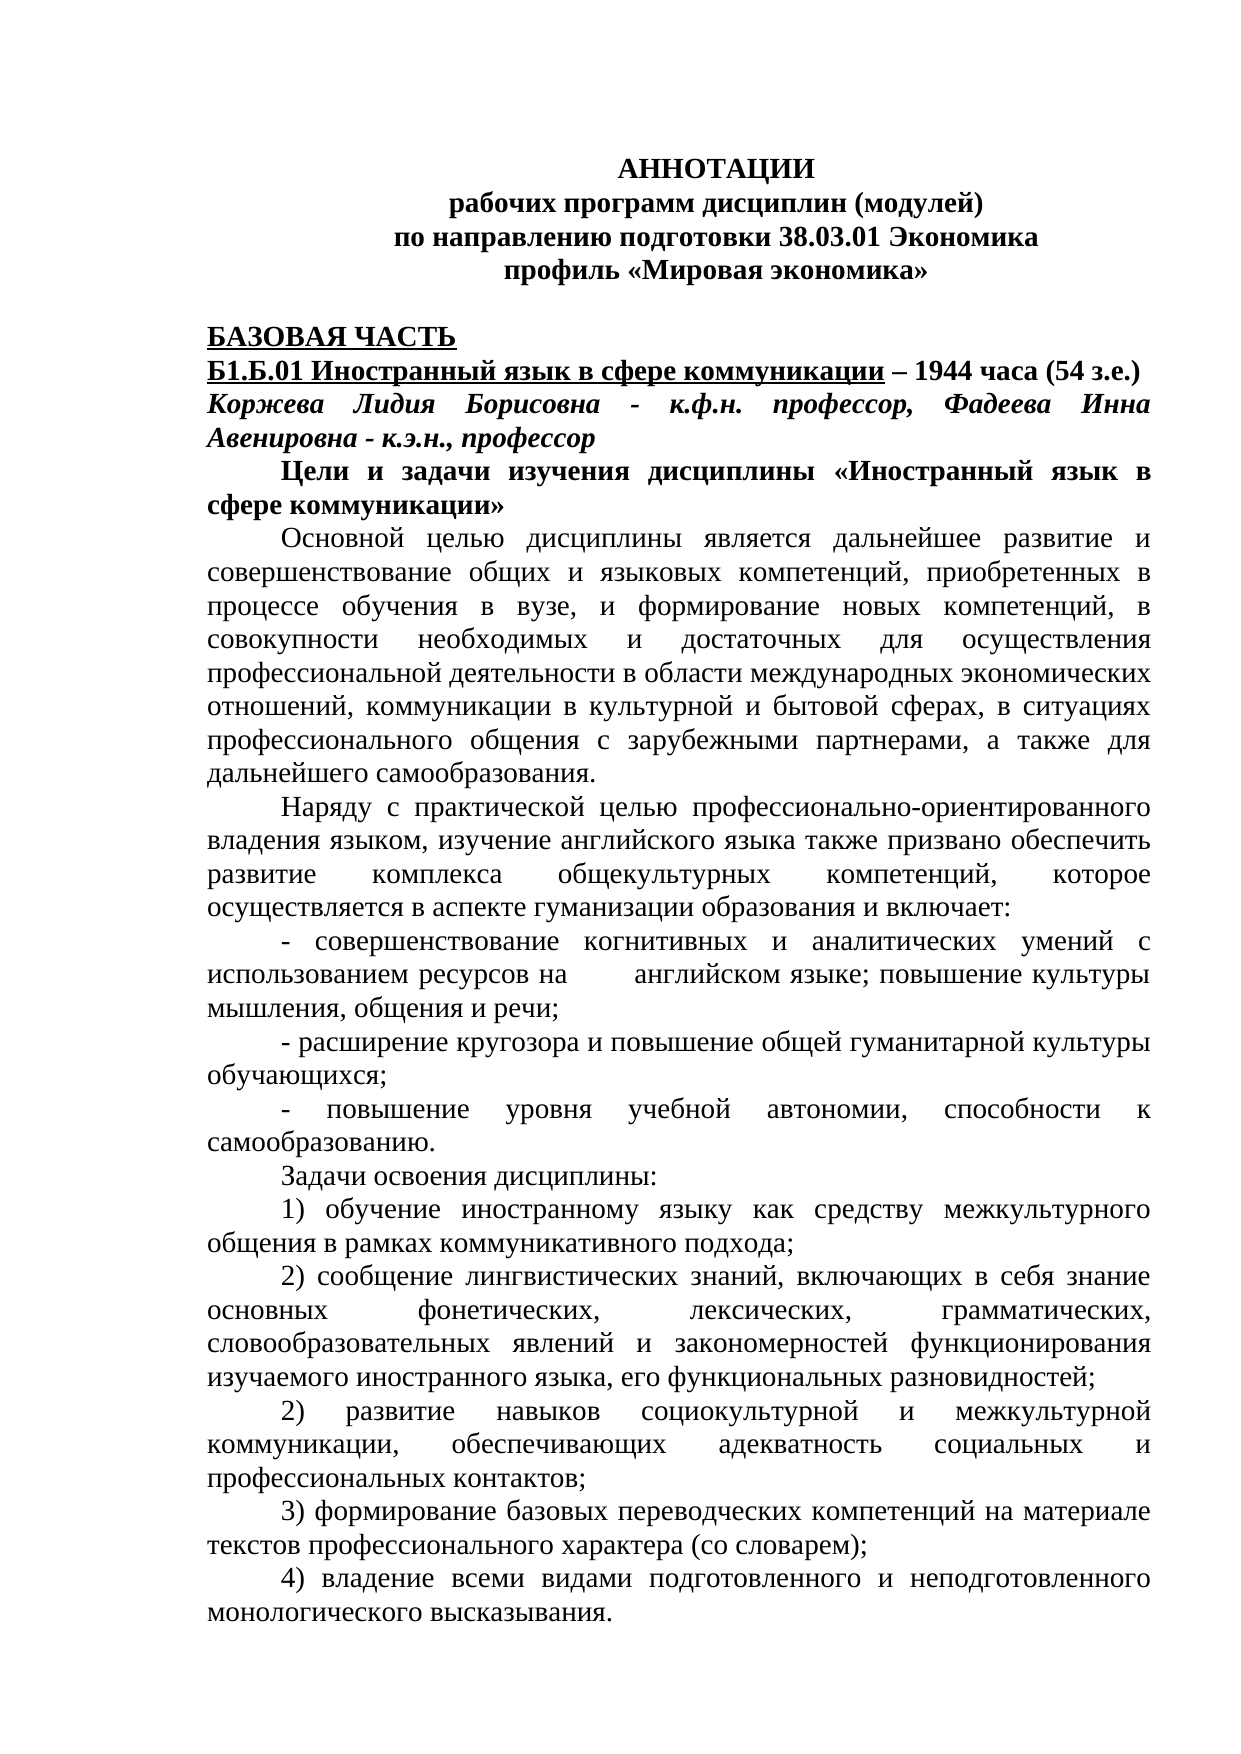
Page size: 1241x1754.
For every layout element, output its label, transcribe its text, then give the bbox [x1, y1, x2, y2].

text профиль «Мировая экономика» [207, 252, 1152, 286]
text 2) сообщение лингвистических знаний, включающих в себя знание основных фонетических, лексических, грамматических, словообразовательных явлений и закономерностей функционирования изучаемого иностранного языка, его функциональных разновидностей; [207, 1258, 1152, 1393]
text рабочих программ дисциплин (модулей) [207, 185, 1152, 219]
text - расширение кругозора и повышение общей гуманитарной культуры обучающихся; [207, 1024, 1152, 1091]
text Наряду с практической целью профессионально-ориентированного владения языком, изучение английского языка также призвано обеспечить развитие комплекса общекультурных компетенций, которое осуществляется в аспекте гуманизации образования и включает: [207, 789, 1152, 923]
text Цели и задачи изучения дисциплины «Иностранный язык в сфере коммуникации» [207, 453, 1152, 521]
text Б1.Б.01 Иностранный язык в сфере коммуникации – 1944 часа (54 з.е.) [207, 353, 1152, 386]
text Задачи освоения дисциплины: [207, 1158, 1152, 1191]
text - совершенствование когнитивных и аналитических умений с использованием ресурсов на английском языке; повышение культуры мышления, общения и речи; [207, 923, 1152, 1024]
text АННОТАЦИИ [207, 152, 1152, 185]
text 2) развитие навыков социокультурной и межкультурной коммуникации, обеспечивающих адекватность социальных и профессиональных контактов; [207, 1393, 1152, 1493]
text Основной целью дисциплины является дальнейшее развитие и совершенствование общих и языковых компетенций, приобретенных в процессе обучения в вузе, и формирование новых компетенций, в совокупности необходимых и достаточных для осуществления профессиональной деятельности в области международных экономических отношений, коммуникации в культурной и бытовой сферах, в ситуациях профессионального общения с зарубежными партнерами, а также для дальнейшего самообразования. [207, 521, 1152, 789]
text Коржева Лидия Борисовна - к.ф.н. профессор, Фадеева Инна Авенировна - к.э.н., профессор [207, 386, 1152, 453]
text - повышение уровня учебной автономии, способности к самообразованию. [207, 1091, 1152, 1158]
text по направлению подготовки 38.03.01 Экономика [207, 219, 1152, 252]
text 4) владение всеми видами подготовленного и неподготовленного монологического высказывания. [207, 1560, 1152, 1627]
text БАЗОВАЯ ЧАСТЬ [207, 319, 1152, 353]
text 3) формирование базовых переводческих компетенций на материале текстов профессионального характера (со словарем); [207, 1493, 1152, 1560]
text 1) обучение иностранному языку как средству межкультурного общения в рамках коммуникативного подхода; [207, 1191, 1152, 1258]
